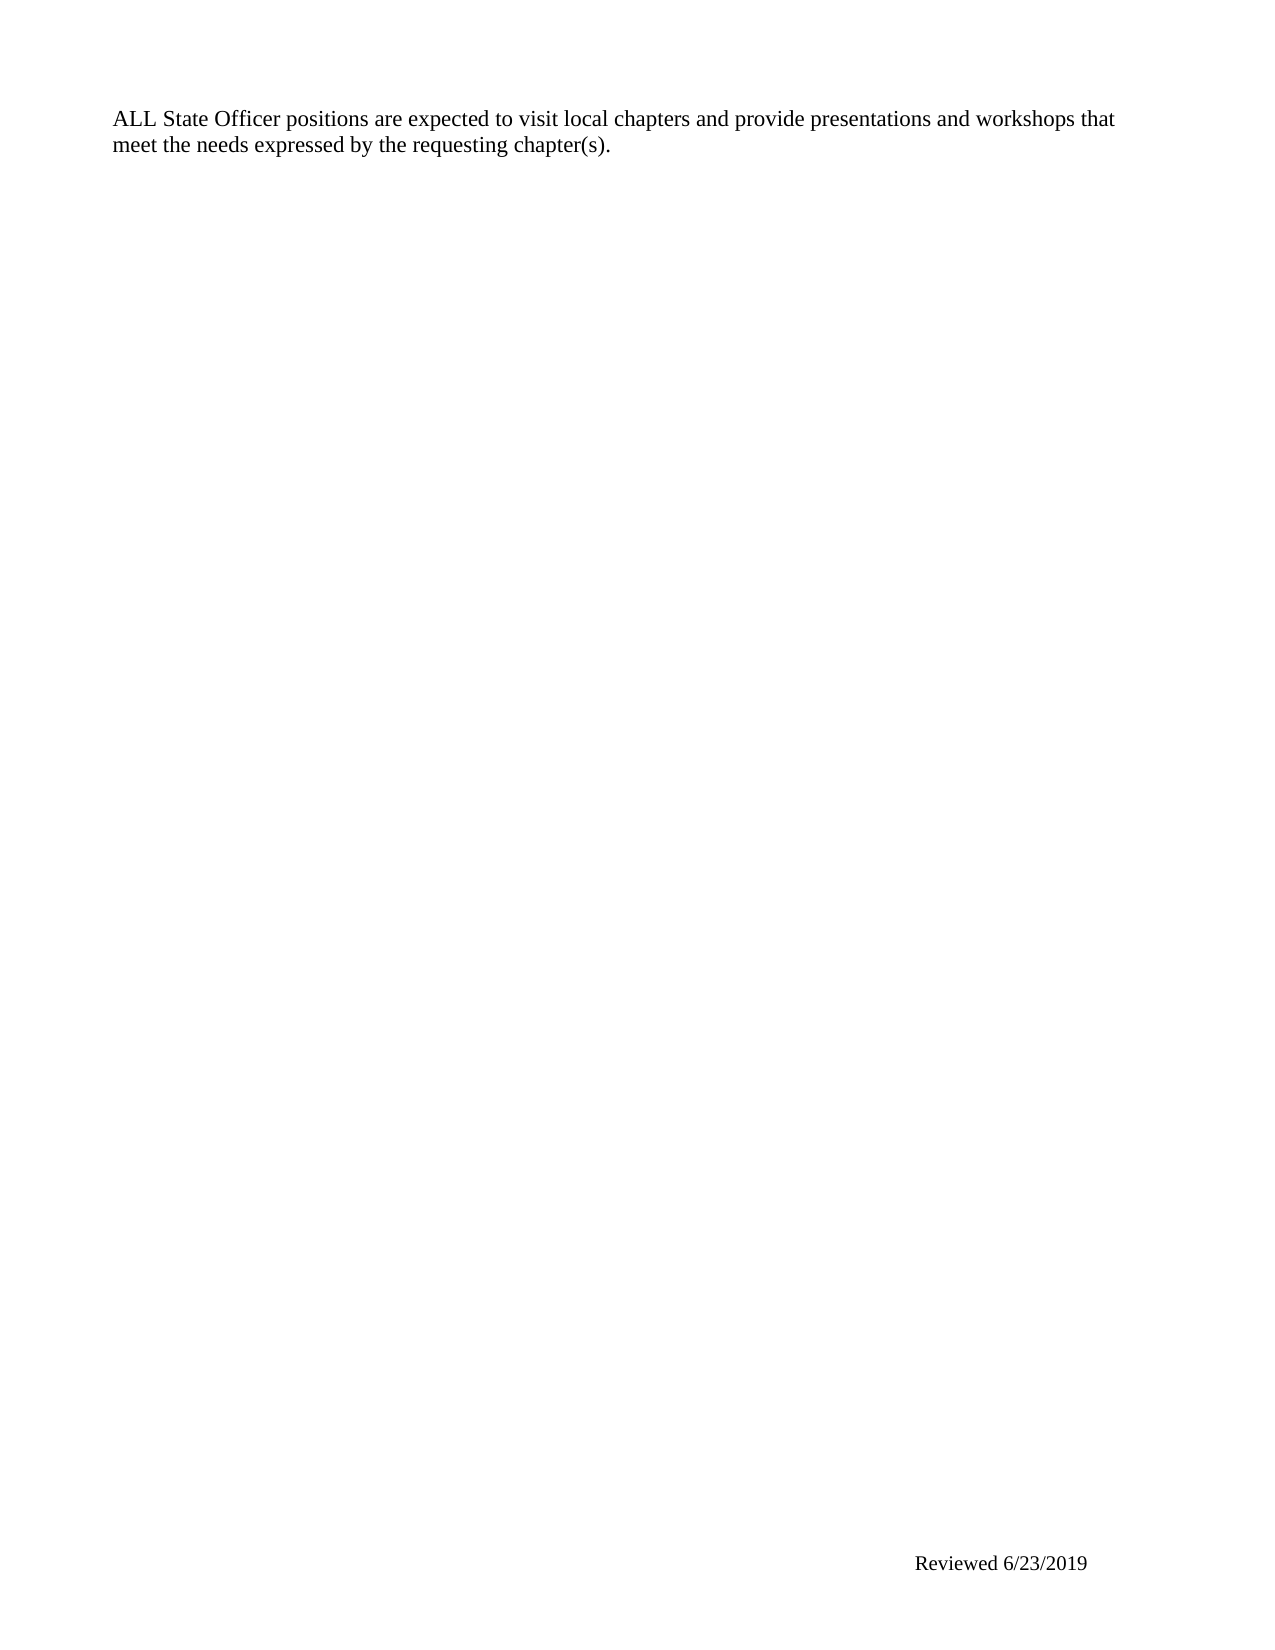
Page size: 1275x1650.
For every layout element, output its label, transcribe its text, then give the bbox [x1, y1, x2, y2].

text ALL State Officer positions are expected to visit local chapters and provide presentations and workshops that meet the needs expressed by the requesting chapter(s). [112, 105, 1162, 158]
